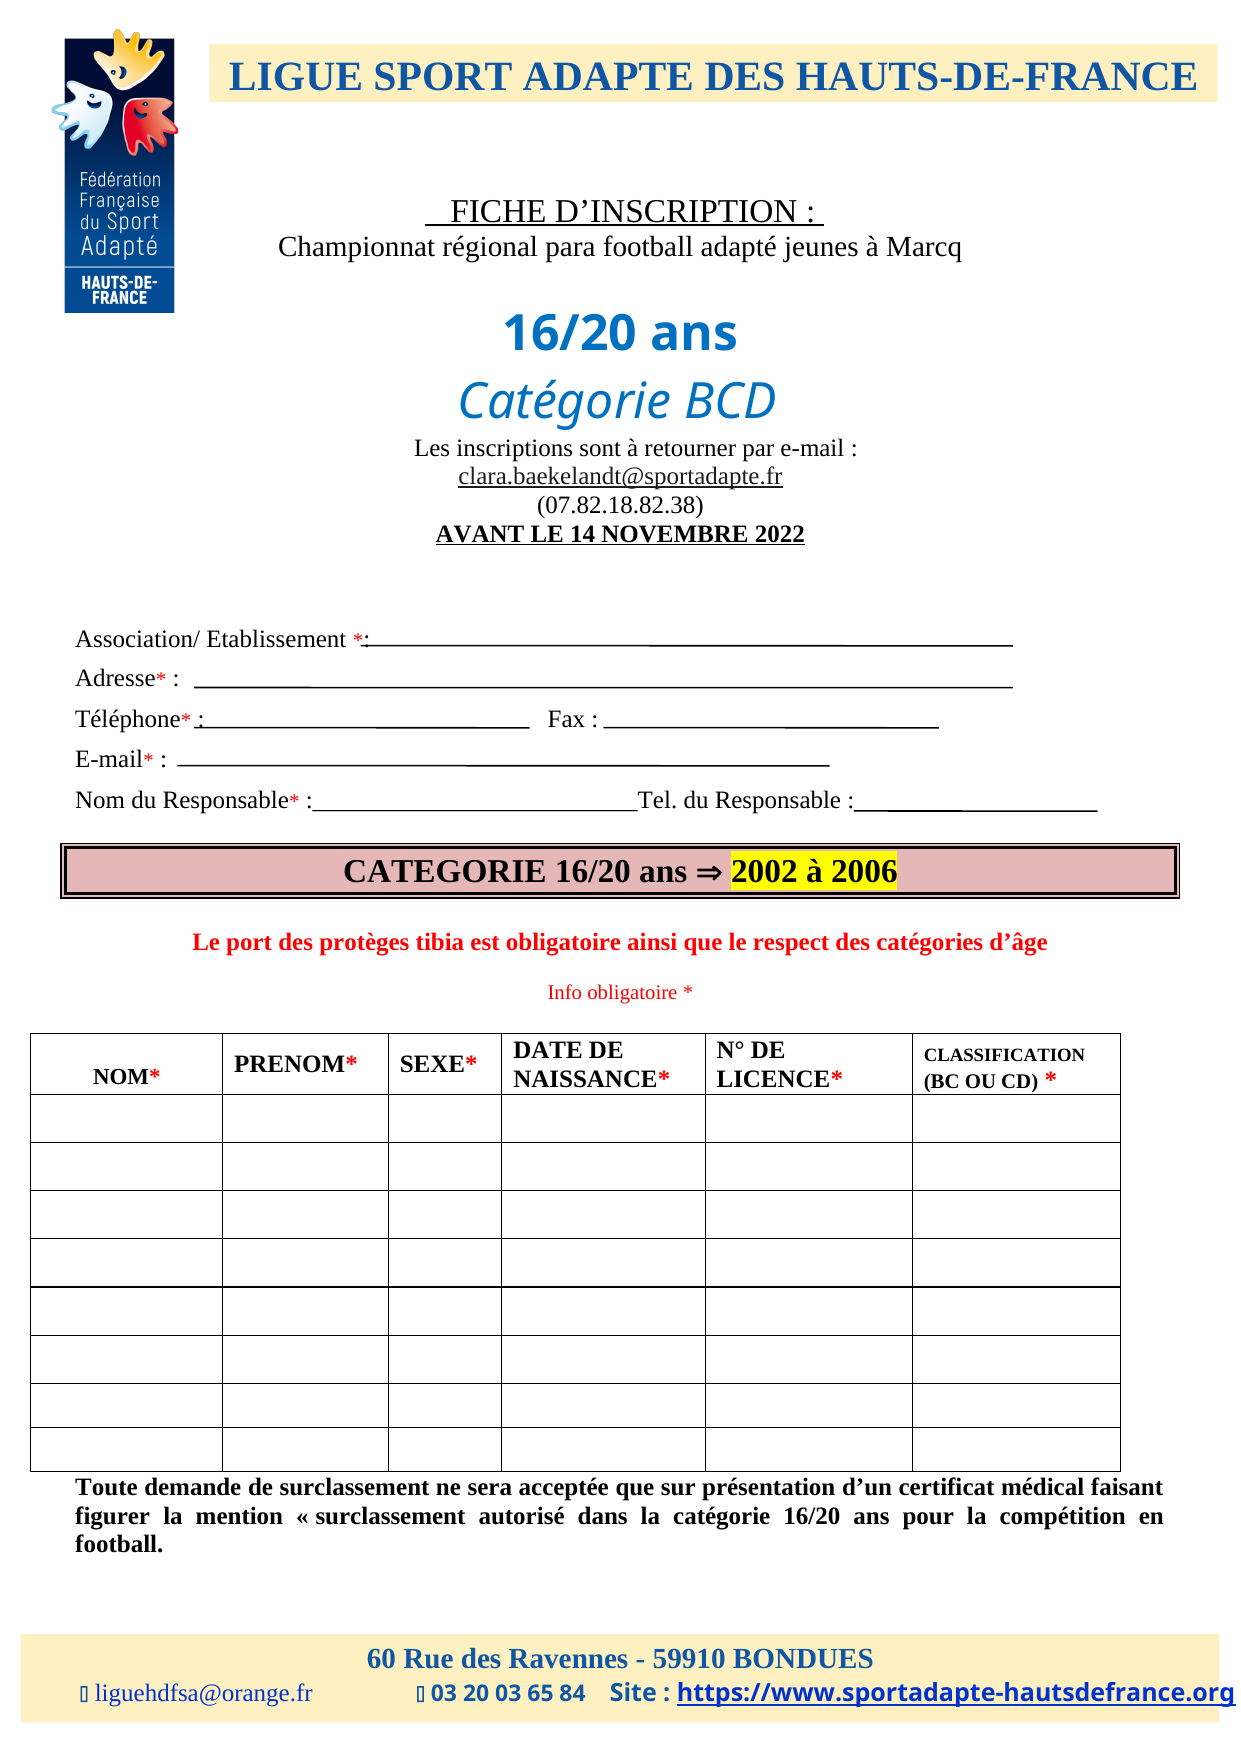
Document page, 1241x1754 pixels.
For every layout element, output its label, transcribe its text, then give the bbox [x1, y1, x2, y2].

text 16/20 ans [75, 296, 1165, 364]
table_header NOM* [31, 1034, 222, 1094]
table_cell [913, 1428, 1120, 1471]
text Nom du Responsable* :__________________________Tel. du Responsable : [75, 785, 1165, 814]
table_cell [706, 1428, 912, 1471]
table_cell [706, 1095, 912, 1142]
table_cell [389, 1239, 501, 1286]
table_cell [706, 1384, 912, 1427]
text Adresse* : [75, 663, 1165, 692]
table_cell [31, 1143, 222, 1190]
table_cell [389, 1384, 501, 1427]
table_cell [31, 1336, 222, 1383]
table_cell [31, 1384, 222, 1427]
text clara.baekelandt@sportadapte.fr [75, 461, 1165, 490]
text Le port des protèges tibia est obligatoire ainsi que le respect des catégories d’âge [75, 927, 1165, 956]
table_cell [913, 1384, 1120, 1427]
table_cell [223, 1288, 388, 1334]
table_cell [502, 1384, 705, 1427]
table_cell [223, 1095, 388, 1142]
table_header SEXE* [389, 1034, 501, 1094]
table_cell [223, 1191, 388, 1238]
table_cell [31, 1095, 222, 1142]
table_cell [706, 1288, 912, 1334]
table_header PRENOM* [223, 1034, 388, 1094]
table_cell [502, 1239, 705, 1286]
table_cell [223, 1239, 388, 1286]
text Association/ Etablissement *: [75, 624, 1165, 653]
table_cell [502, 1191, 705, 1238]
text Les inscriptions sont à retourner par e-mail : [75, 433, 1165, 461]
table_cell [389, 1143, 501, 1190]
table_cell [223, 1336, 388, 1383]
table_cell [389, 1288, 501, 1334]
table_cell [31, 1239, 222, 1286]
table_cell [706, 1143, 912, 1190]
table_cell [502, 1143, 705, 1190]
text Catégorie BCD [75, 364, 1165, 433]
table_cell [389, 1191, 501, 1238]
text Téléphone* : Fax : [75, 704, 1165, 732]
table_header N° DE LICENCE* [706, 1034, 912, 1094]
table_cell [502, 1288, 705, 1334]
text Info obligatoire * [75, 980, 1165, 1004]
table_cell [913, 1239, 1120, 1286]
table_cell [223, 1143, 388, 1190]
table_cell [913, 1336, 1120, 1383]
table_cell [502, 1428, 705, 1471]
table_cell [706, 1191, 912, 1238]
table_header CLASSIFICATION (BC OU CD) * [913, 1034, 1120, 1094]
table_cell [31, 1428, 222, 1471]
table_header DATE DE NAISSANCE* [502, 1034, 705, 1094]
table_cell [223, 1384, 388, 1427]
table_cell [389, 1336, 501, 1383]
table_cell [706, 1239, 912, 1286]
text FICHE D’INSCRIPTION : [75, 191, 1165, 229]
table_cell [706, 1336, 912, 1383]
table_cell [913, 1095, 1120, 1142]
picture [51, 29, 179, 313]
text Toute demande de surclassement ne sera acceptée que sur présentation d’un certificat médical faisant figurer la mention « surclassement autorisé dans la catégorie 16/20 ans pour la compétition en football. [75, 1472, 1165, 1558]
text E-mail* : [75, 744, 1165, 773]
table_cell [31, 1191, 222, 1238]
table_cell [389, 1428, 501, 1471]
text AVANT LE 14 NOVEMBRE 2022 [75, 519, 1165, 548]
table_cell [31, 1288, 222, 1334]
text (07.82.18.82.38) [75, 490, 1165, 519]
table_cell [913, 1288, 1120, 1334]
table_cell [502, 1336, 705, 1383]
table_cell [389, 1095, 501, 1142]
table_cell [913, 1143, 1120, 1190]
text Championnat régional para football adapté jeunes à Marcq [75, 229, 1165, 263]
table_cell [223, 1428, 388, 1471]
table_cell [502, 1095, 705, 1142]
table_cell [913, 1191, 1120, 1238]
